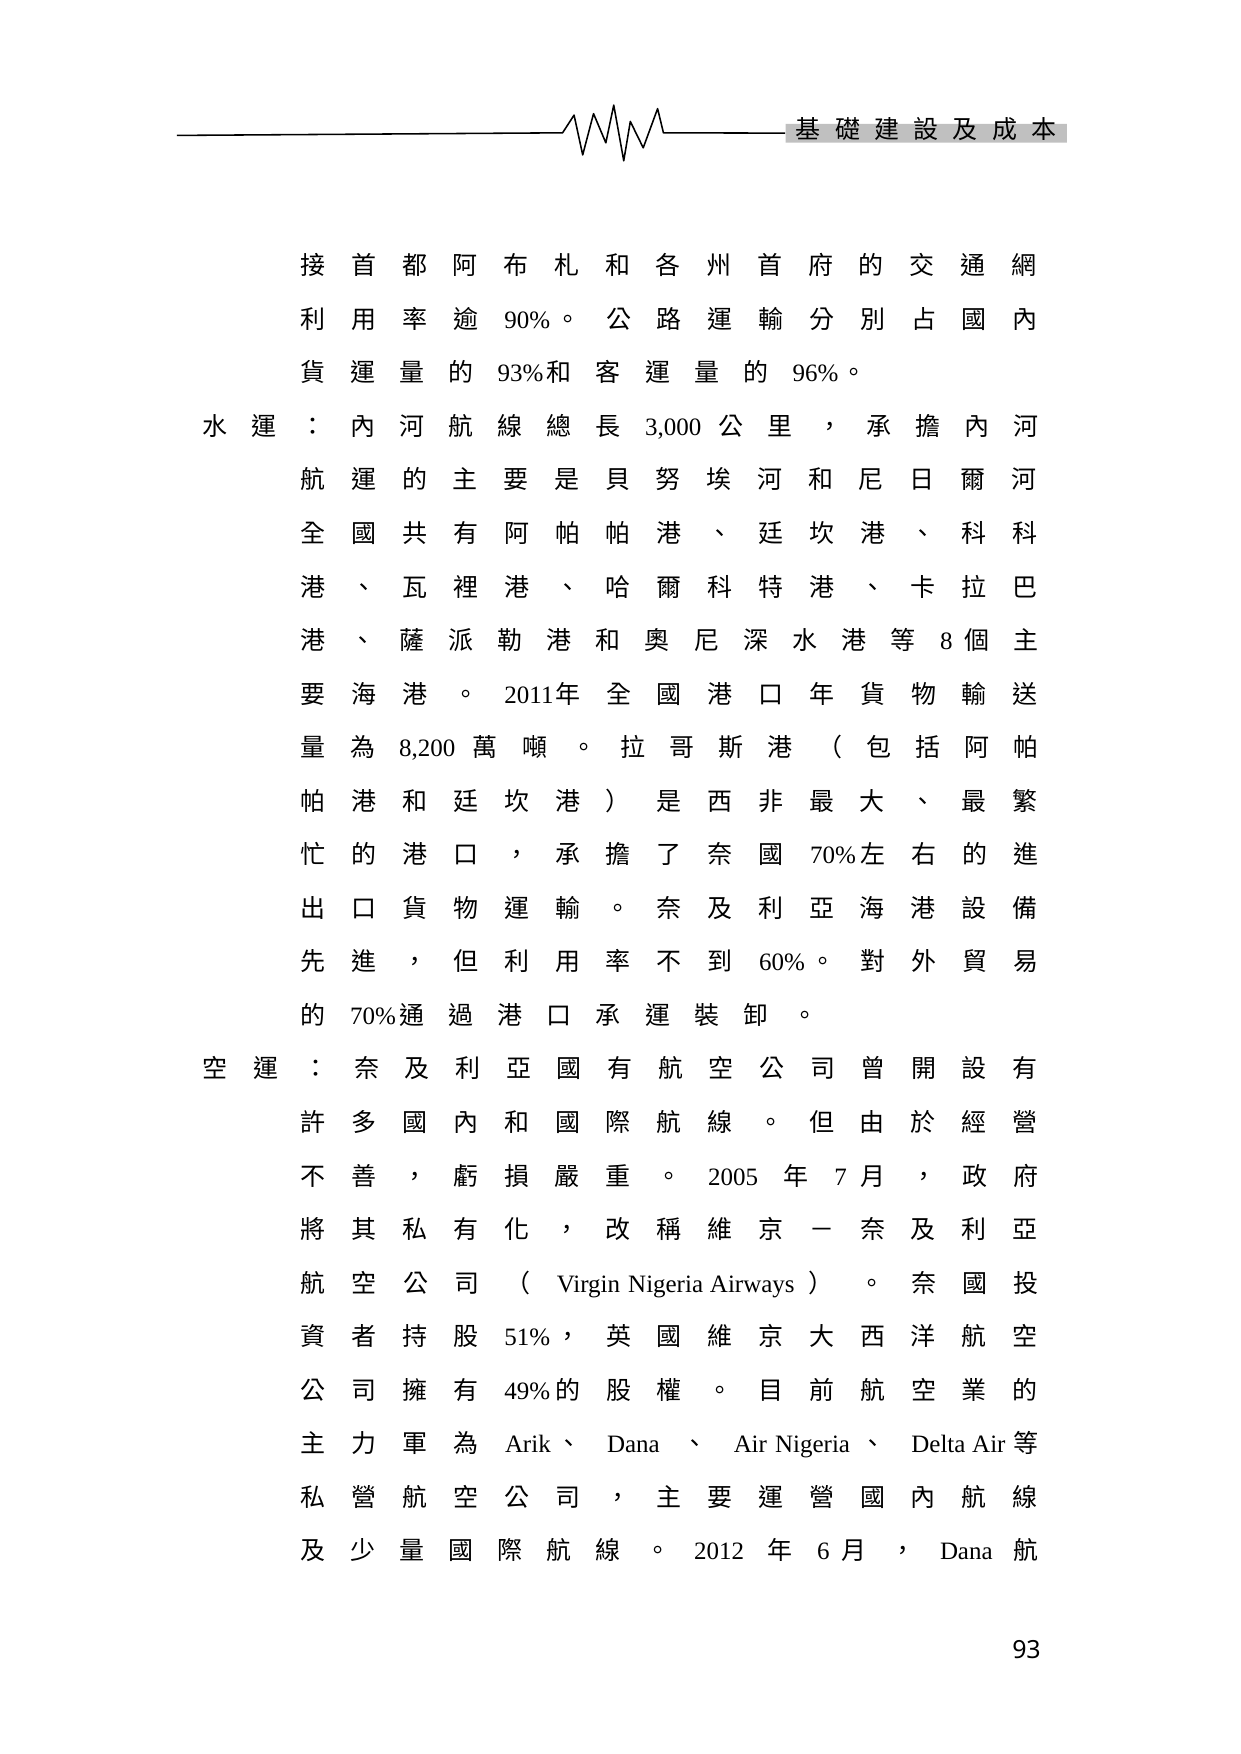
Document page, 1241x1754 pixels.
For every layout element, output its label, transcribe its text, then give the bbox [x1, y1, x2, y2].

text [202, 1040, 1063, 1576]
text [202, 237, 1063, 398]
text 水運：內河航線總長3,000公里，承擔內河航運的主要是貝努埃河和尼日爾河。全國共有阿帕帕港、廷坎港、科科港、瓦裡港、哈爾科特港、卡拉巴港、薩派勒港和奧尼深水港等8個主要海港。2011年全國港口年貨物輸送量為8,200萬噸。拉哥斯港（包括阿帕帕港和廷坎港）是西非最大、最繁忙的港口，承擔了奈國70%左右的進出口貨物運輸。奈及利亞海港設備先進，但利用率不到60%。對外貿易的70%通過港口承運裝卸。 [202, 398, 1063, 1040]
